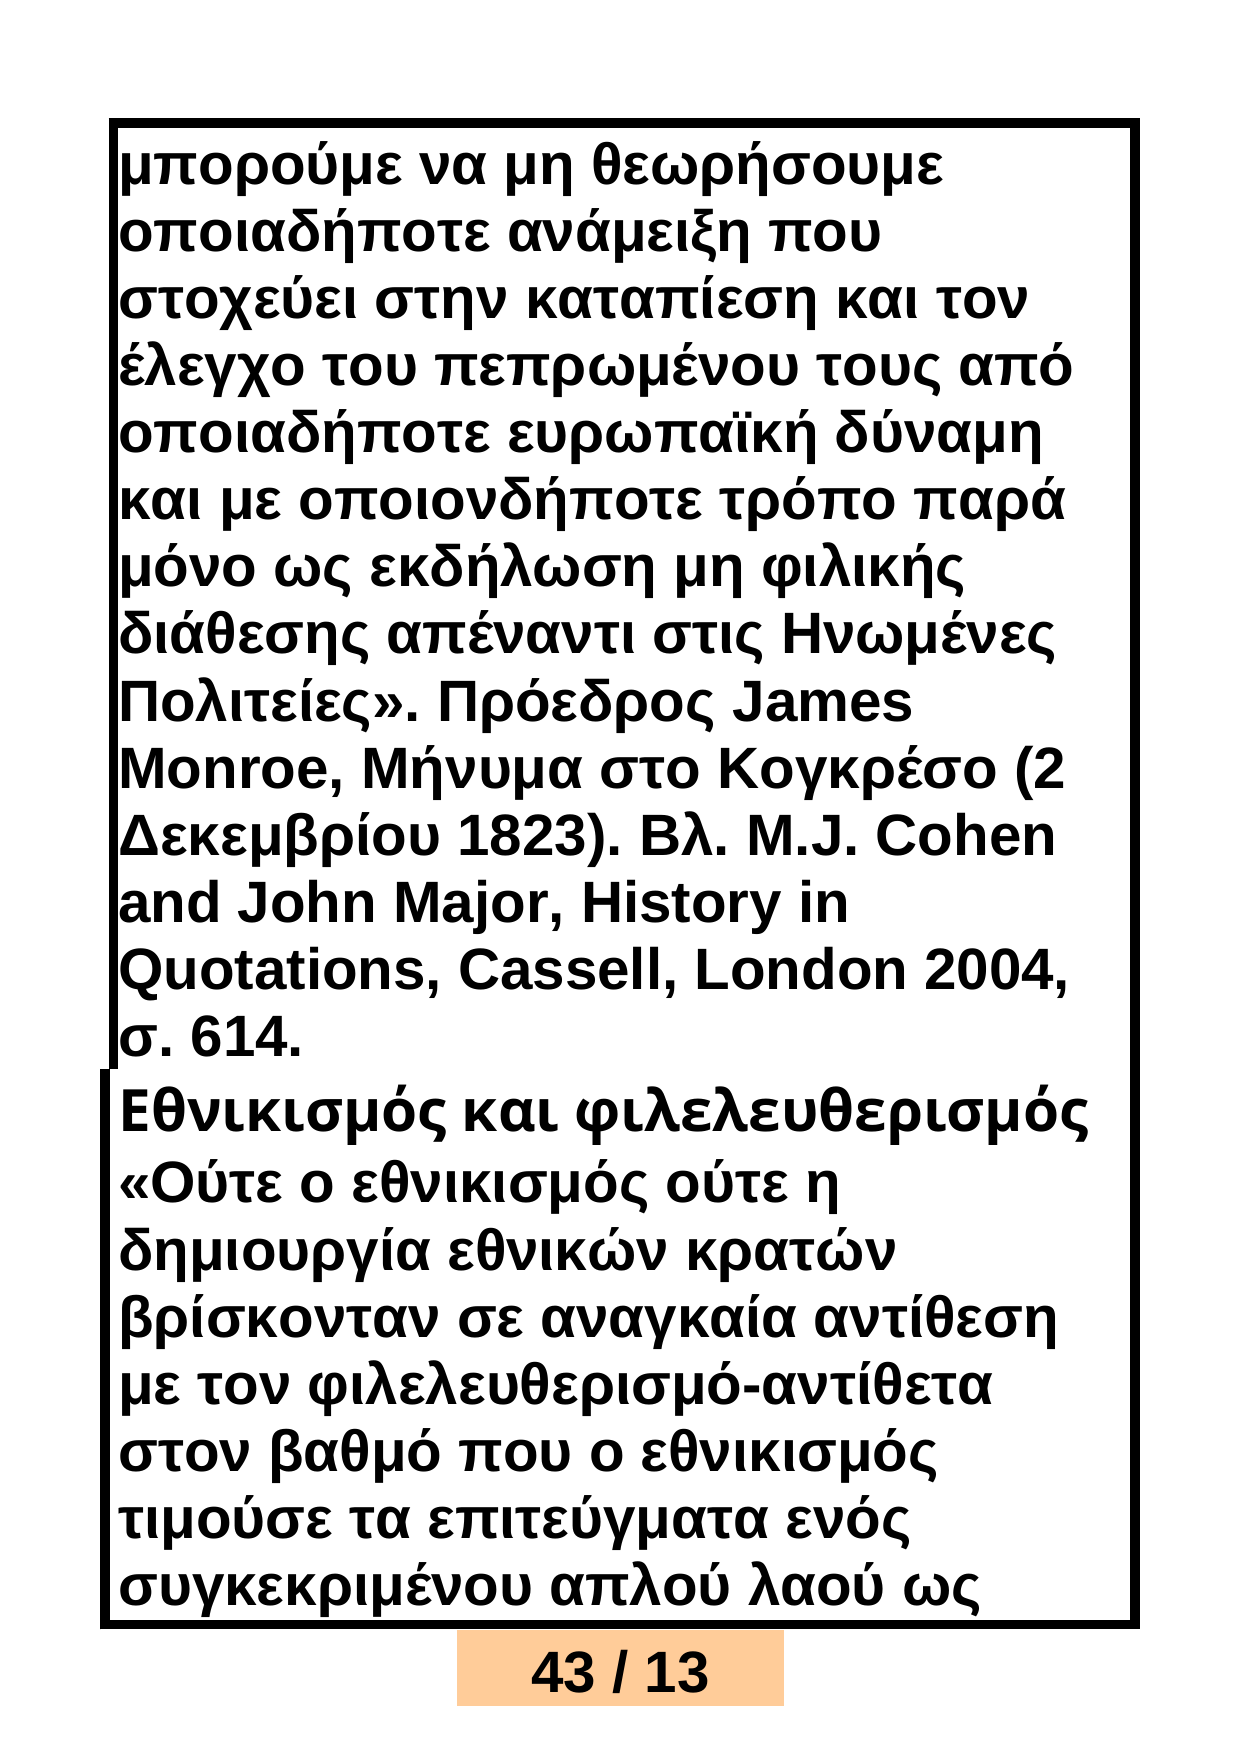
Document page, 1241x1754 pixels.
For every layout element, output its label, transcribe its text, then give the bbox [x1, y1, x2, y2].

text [110, 1137, 1130, 1620]
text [118, 128, 1130, 1069]
text Εθνικισμός και φιλελευθερισμός [118, 1069, 1122, 1137]
